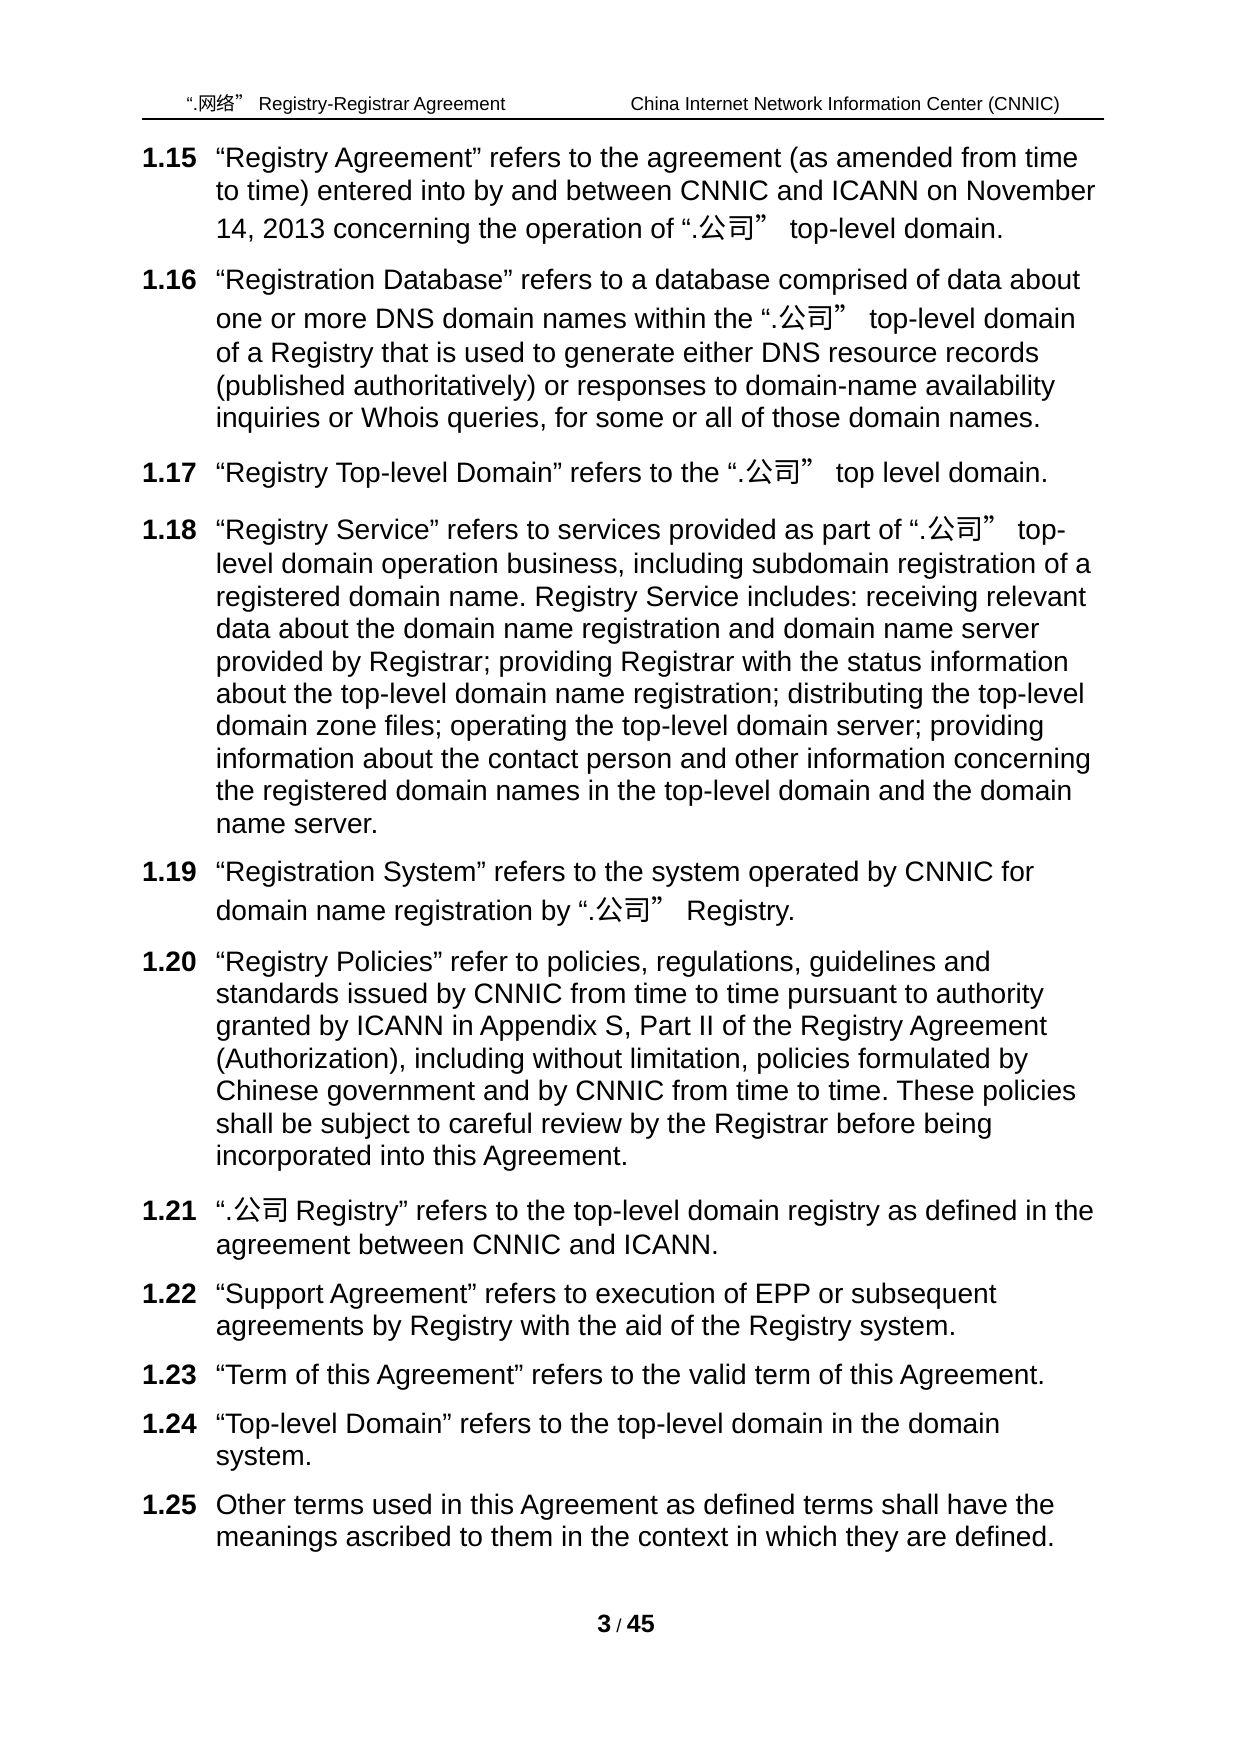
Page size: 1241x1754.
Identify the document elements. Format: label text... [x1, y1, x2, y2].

list “Registry Agreement” refers to the agreement (as amended from time to time) entered into by and between CNNIC and ICANN on November 14, 2013 concerning the operation of “.公司” top-level domain. [142, 141, 1104, 247]
list “Registration System” refers to the system operated by CNNIC for domain name registration by “.公司” Registry. [142, 855, 1104, 928]
list “Registry Service” refers to services provided as part of “.公司” top-level domain operation business, including subdomain registration of a registered domain name. Registry Service includes: receiving relevant data about the domain name registration and domain name server provided by Registrar; providing Registrar with the status information about the top-level domain name registration; distributing the top-level domain zone files; operating the top-level domain server; providing information about the contact person and other information concerning the registered domain names in the top-level domain and the domain name server. [142, 507, 1104, 839]
list “.公司 Registry” refers to the top-level domain registry as defined in the agreement between CNNIC and ICANN. [142, 1188, 1104, 1261]
list “Support Agreement” refers to execution of EPP or subsequent agreements by Registry with the aid of the Registry system. [142, 1277, 1104, 1342]
list “Registry Policies” refer to policies, regulations, guidelines and standards issued by CNNIC from time to time pursuant to authority granted by ICANN in Appendix S, Part II of the Registry Agreement (Authorization), including without limitation, policies formulated by Chinese government and by CNNIC from time to time. These policies shall be subject to careful review by the Registrar before being incorporated into this Agreement. [142, 944, 1104, 1171]
list “Registry Top-level Domain” refers to the “.公司” top level domain. [142, 450, 1104, 490]
list “Term of this Agreement” refers to the valid term of this Agreement. [142, 1358, 1104, 1390]
list Other terms used in this Agreement as defined terms shall have the meanings ascribed to them in the context in which they are defined. [142, 1488, 1104, 1552]
list “Top-level Domain” refers to the top-level domain in the domain system. [142, 1407, 1104, 1471]
list “Registration Database” refers to a database comprised of data about one or more DNS domain names within the “.公司” top-level domain of a Registry that is used to generate either DNS resource records (published authoritatively) or responses to domain-name availability inquiries or Whois queries, for some or all of those domain names. [142, 263, 1104, 433]
